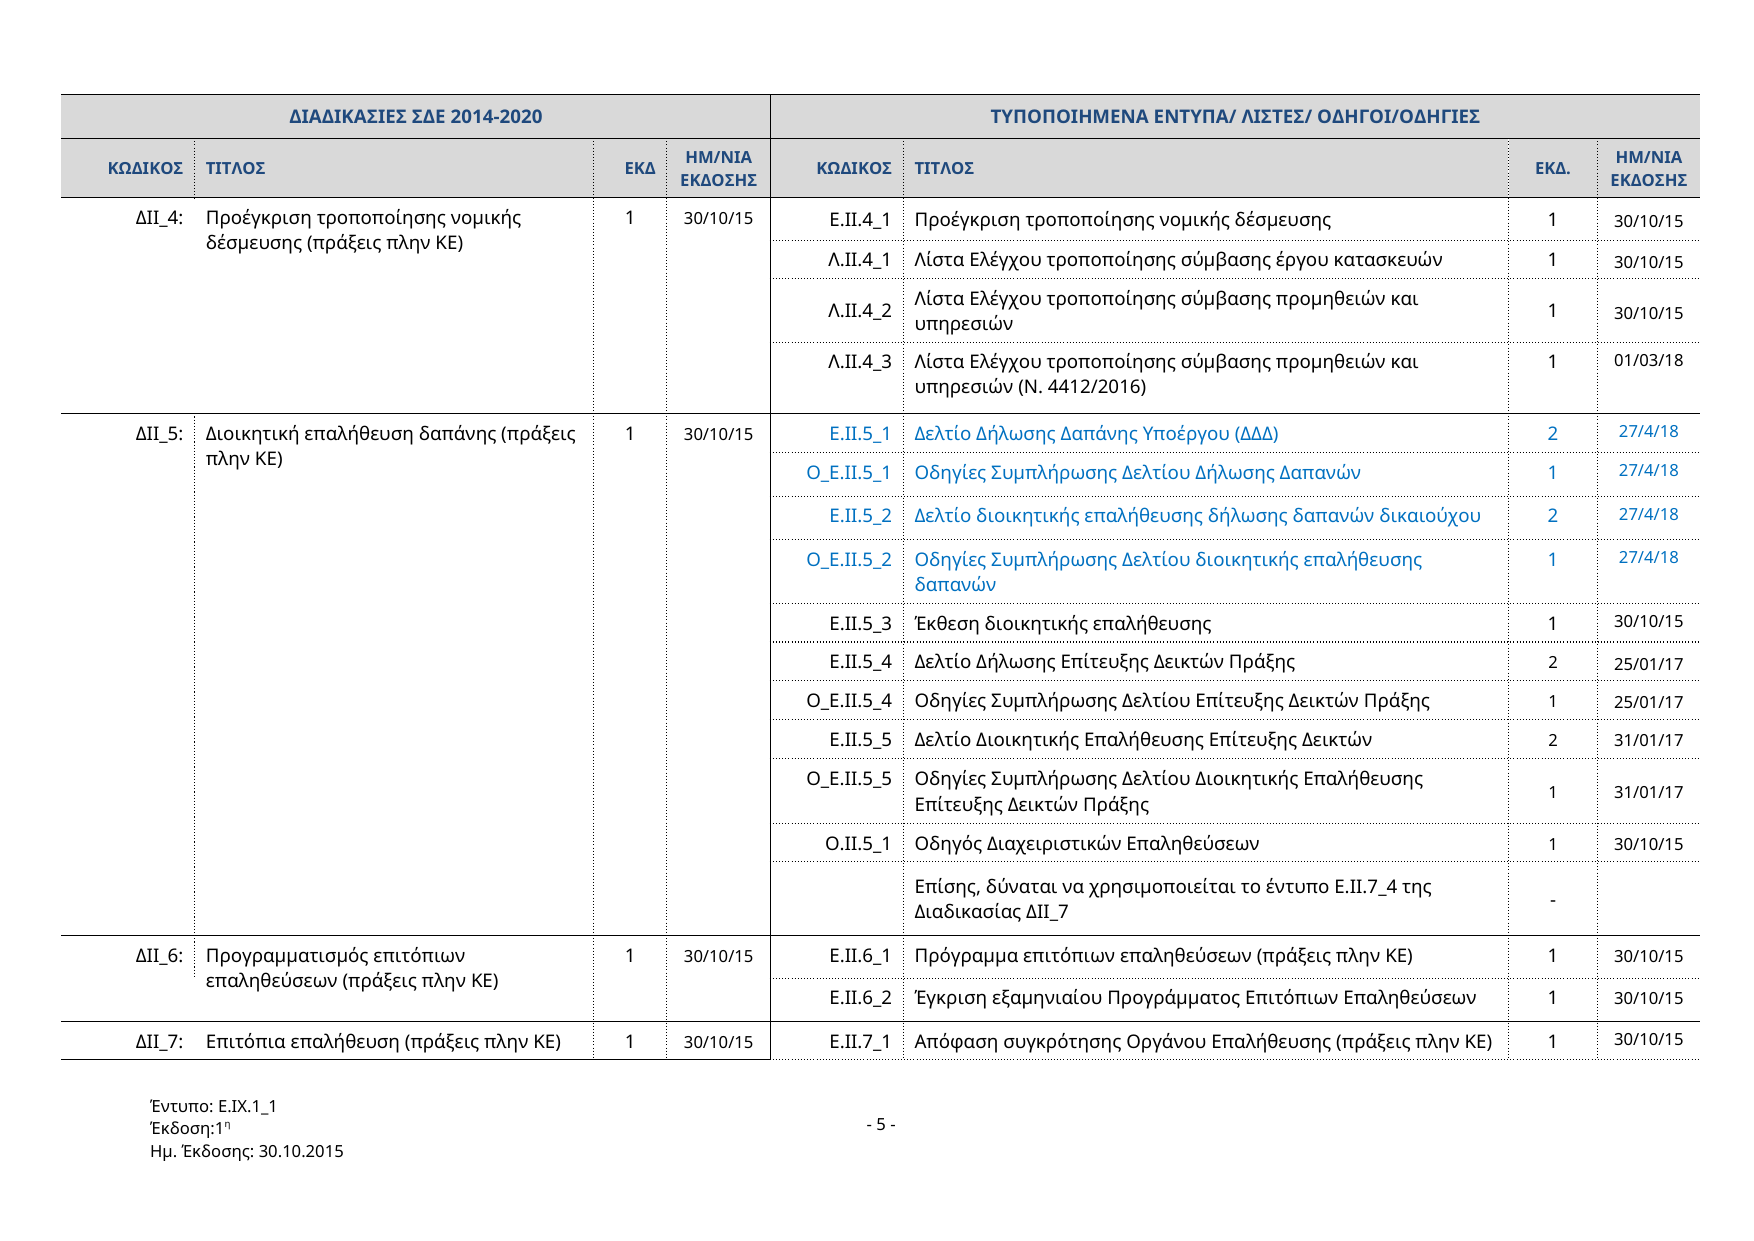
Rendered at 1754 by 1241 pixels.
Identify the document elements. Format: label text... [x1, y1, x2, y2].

table_cell ΕΚΔ. [1509, 139, 1597, 197]
table_cell Λ.ΙΙ.4_1 [771, 240, 903, 278]
table_cell Πρόγραμμα επιτόπιων επαληθεύσεων (πράξεις πλην ΚΕ) [903, 936, 1508, 977]
table_cell 1 [593, 1022, 667, 1059]
table_cell 1 [1509, 539, 1597, 603]
table_cell Ο_E.II.5_4 [771, 680, 903, 719]
table_cell Επιτόπια επαλήθευση (πράξεις πλην ΚΕ) [194, 1022, 593, 1059]
table_cell 25/01/17 [1597, 641, 1700, 680]
table_cell Απόφαση συγκρότησης Οργάνου Επαλήθευσης (πράξεις πλην ΚΕ) [903, 1022, 1508, 1059]
table_cell 30/10/15 [1597, 1022, 1700, 1059]
table_cell Λίστα Ελέγχου τροποποίησης σύμβασης έργου κατασκευών [903, 240, 1508, 278]
table_cell 30/10/15 [1597, 978, 1700, 1021]
table_cell Ο_E.II.5_1 [771, 452, 903, 496]
table_cell Ο_Ε.ΙΙ.5_5 [771, 758, 903, 823]
table_cell ΔII_6: [61, 936, 194, 1021]
table_cell 30/10/15 [1597, 240, 1700, 278]
table_cell Διοικητική επαλήθευση δαπάνης (πράξεις πλην ΚΕ) [194, 414, 593, 935]
table_cell 1 [1509, 1022, 1597, 1059]
table_cell 1 [1509, 936, 1597, 977]
table_cell Ο.ΙΙ.5_1 [771, 823, 903, 861]
table_header ΔΙΑΔΙΚΑΣΙΕΣ ΣΔΕ 2014-2020 [61, 95, 770, 138]
table_cell Ε.ΙΙ.7_1 [771, 1022, 903, 1059]
table_cell 1 [1509, 758, 1597, 823]
table_cell Ε.ΙΙ.5_3 [771, 603, 903, 641]
table_cell 27/4/18 [1597, 414, 1700, 452]
table_cell Προέγκριση τροποποίησης νομικής δέσμευσης (πράξεις πλην ΚΕ) [194, 198, 593, 413]
table_cell 30/10/15 [667, 1022, 770, 1059]
table_cell 27/4/18 [1597, 452, 1700, 496]
table_cell Ο_E.II.5_2 [771, 539, 903, 603]
table_cell 30/10/15 [1597, 603, 1700, 641]
table_cell 2 [1509, 414, 1597, 452]
table_cell 25/01/17 [1597, 680, 1700, 719]
table_cell Οδηγίες Συμπλήρωσης Δελτίου Επίτευξης Δεικτών Πράξης [903, 680, 1508, 719]
table_cell Ε.ΙΙ.6_2 [771, 978, 903, 1021]
table_cell Ε.ΙΙ.4_1 [771, 198, 903, 239]
table_cell ΔII_4: [61, 198, 194, 413]
table_cell ΗΜ/ΝΙΑ ΕΚΔΟΣΗΣ [1597, 139, 1700, 197]
table_cell [1597, 861, 1700, 935]
table_cell Ε.ΙΙ.5_1 [771, 414, 903, 452]
table_cell Έγκριση εξαμηνιαίου Προγράμματος Επιτόπιων Επαληθεύσεων [903, 978, 1508, 1021]
table_cell 1 [1509, 198, 1597, 239]
table_cell 1 [1509, 603, 1597, 641]
table_cell 30/10/15 [667, 936, 770, 1021]
table_cell 30/10/15 [1597, 198, 1700, 239]
table_header ΤΥΠΟΠΟΙΗΜΕΝΑ ΕΝΤΥΠΑ/ ΛΙΣΤΕΣ/ ΟΔΗΓΟΙ/ΟΔΗΓΙΕΣ [771, 95, 1700, 138]
table_cell 1 [1509, 240, 1597, 278]
table_cell Λ.ΙΙ.4_2 [771, 278, 903, 342]
table_cell 27/4/18 [1597, 539, 1700, 603]
table_cell E.II.5_4 [771, 641, 903, 680]
table_cell Οδηγίες Συμπλήρωσης Δελτίου διοικητικής επαλήθευσης δαπανών [903, 539, 1508, 603]
table_cell 2 [1509, 496, 1597, 539]
table_cell ΔII_5: [61, 414, 194, 935]
table_cell 1 [1509, 278, 1597, 342]
table_cell Οδηγίες Συμπλήρωσης Δελτίου Διοικητικής Επαλήθευσης Επίτευξης Δεικτών Πράξης [903, 758, 1508, 823]
table_cell ΕΚΔ [593, 139, 667, 197]
table_cell Επίσης, δύναται να χρησιμοποιείται το έντυπο Ε.ΙΙ.7_4 της Διαδικασίας ΔΙΙ_7 [903, 861, 1508, 935]
table_cell Δελτίο Δήλωσης Δαπάνης Υποέργου (ΔΔΔ) [903, 414, 1508, 452]
table_cell 1 [1509, 342, 1597, 413]
table_cell ΔII_7: [61, 1022, 194, 1059]
table_cell Οδηγός Διαχειριστικών Επαληθεύσεων [903, 823, 1508, 861]
table_cell Λ.ΙΙ.4_3 [771, 342, 903, 413]
table_cell ΤΙΤΛΟΣ [903, 139, 1508, 197]
table_cell 30/10/15 [1597, 823, 1700, 861]
table_cell 2 [1509, 641, 1597, 680]
table_cell 30/10/15 [1597, 278, 1700, 342]
table_cell Λίστα Ελέγχου τροποποίησης σύμβασης προμηθειών και υπηρεσιών [903, 278, 1508, 342]
table_cell Δελτίο Διοικητικής Επαλήθευσης Επίτευξης Δεικτών [903, 719, 1508, 758]
table_cell 30/10/15 [667, 414, 770, 935]
table_cell 30/10/15 [1597, 936, 1700, 977]
table_cell 1 [593, 936, 667, 1021]
table_cell 1 [593, 414, 667, 935]
table_cell 30/10/15 [667, 198, 770, 413]
table_cell Ε.ΙΙ.6_1 [771, 936, 903, 977]
table_cell Έκθεση διοικητικής επαλήθευσης [903, 603, 1508, 641]
table_cell Ε.ΙΙ.5_2 [771, 496, 903, 539]
table_cell - [1509, 861, 1597, 935]
table_cell ΤΙΤΛΟΣ [194, 139, 593, 197]
table_cell 2 [1509, 719, 1597, 758]
table_cell 1 [1509, 452, 1597, 496]
table_cell Ε.ΙΙ.5_5 [771, 719, 903, 758]
table_cell 1 [1509, 823, 1597, 861]
table_cell 1 [1509, 680, 1597, 719]
table_cell [771, 861, 903, 935]
table_cell Προέγκριση τροποποίησης νομικής δέσμευσης [903, 198, 1508, 239]
table_cell Λίστα Ελέγχου τροποποίησης σύμβασης προμηθειών και υπηρεσιών (N. 4412/2016) [903, 342, 1508, 413]
table_cell ΚΩΔΙΚΟΣ [771, 139, 903, 197]
table_cell 31/01/17 [1597, 719, 1700, 758]
table_cell 1 [1509, 978, 1597, 1021]
table_cell 27/4/18 [1597, 496, 1700, 539]
table_cell ΗΜ/ΝΙΑ ΕΚΔΟΣΗΣ [667, 139, 770, 197]
table_cell Δελτίο διοικητικής επαλήθευσης δήλωσης δαπανών δικαιούχου [903, 496, 1508, 539]
table_cell 1 [593, 198, 667, 413]
table_cell Οδηγίες Συμπλήρωσης Δελτίου Δήλωσης Δαπανών [903, 452, 1508, 496]
table_cell Δελτίο Δήλωσης Επίτευξης Δεικτών Πράξης [903, 641, 1508, 680]
table_cell Προγραμματισμός επιτόπιων επαληθεύσεων (πράξεις πλην ΚΕ) [194, 936, 593, 1021]
table_cell ΚΩΔΙΚΟΣ [61, 139, 194, 197]
table_cell 31/01/17 [1597, 758, 1700, 823]
table_cell 01/03/18 [1597, 342, 1700, 413]
